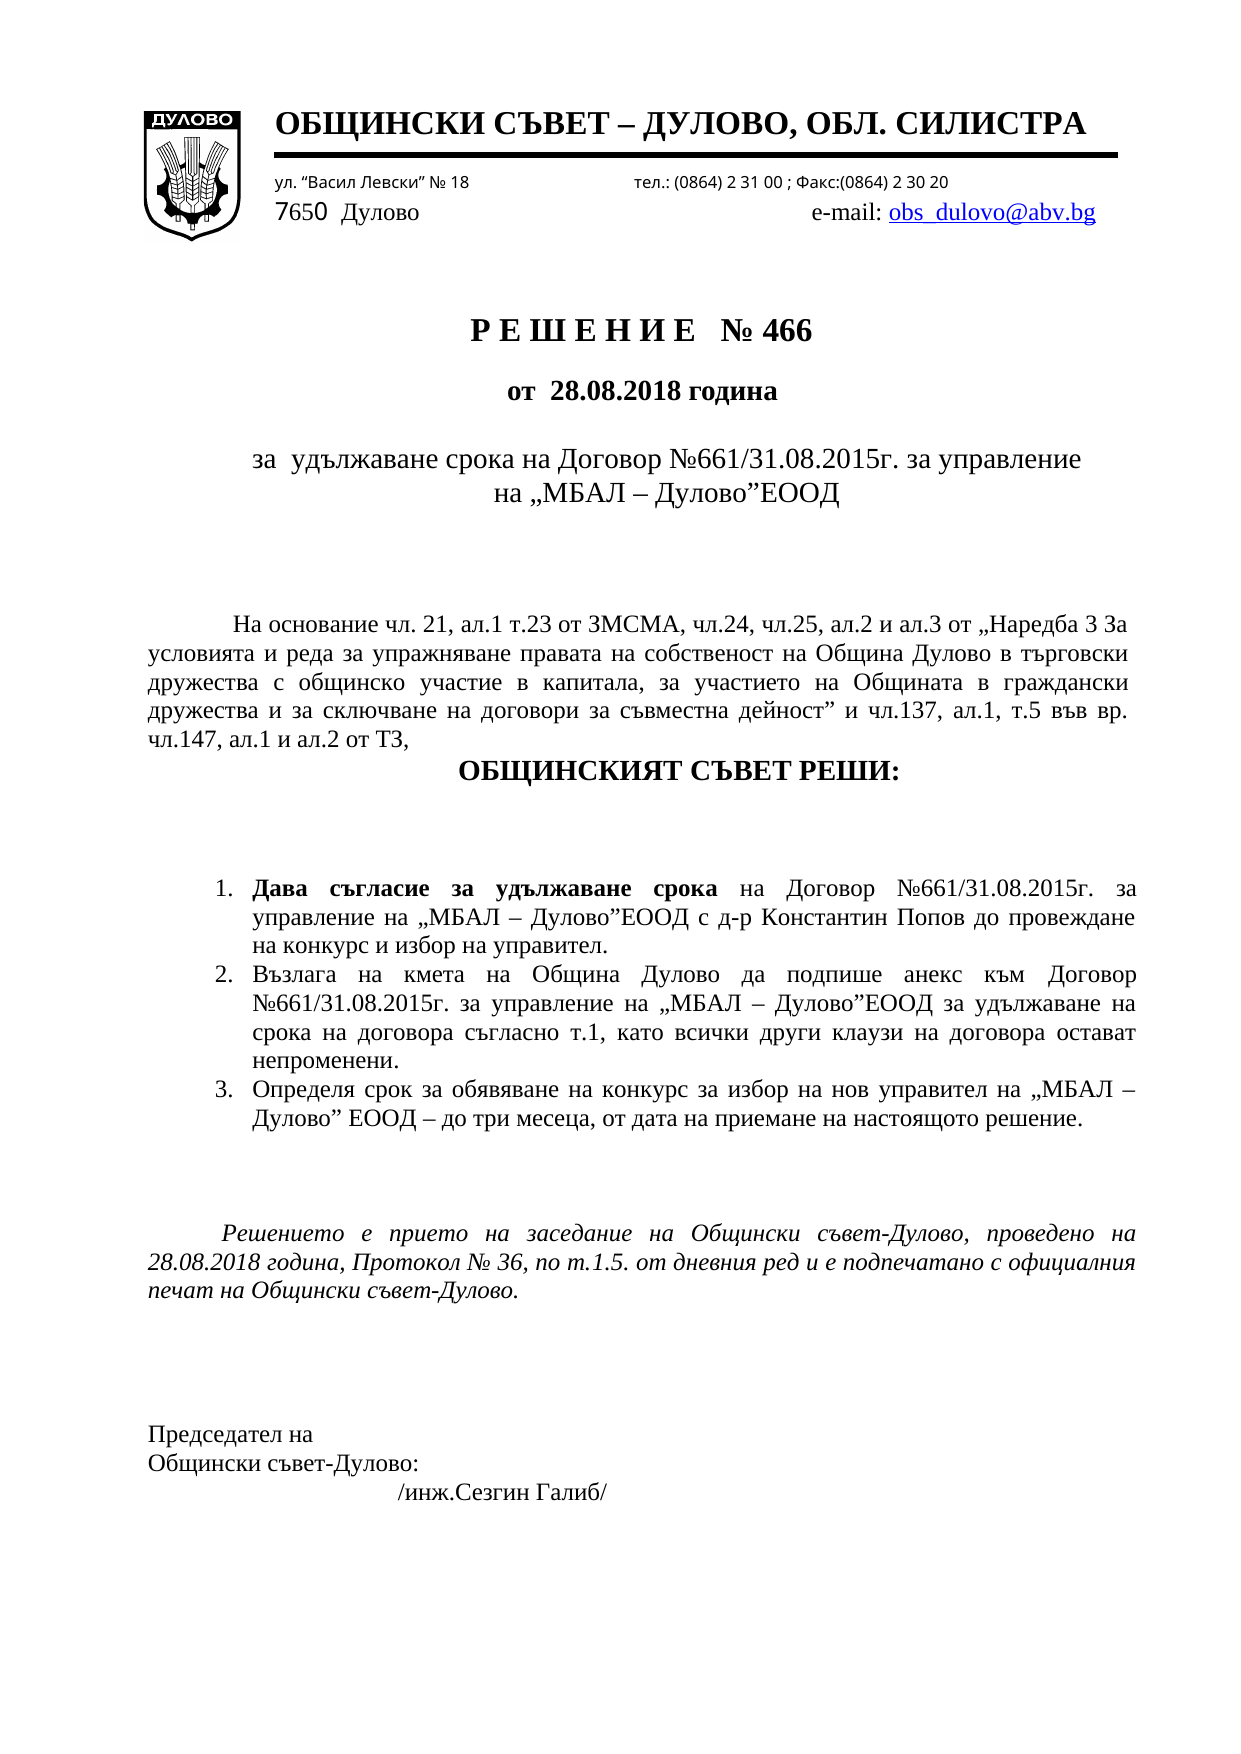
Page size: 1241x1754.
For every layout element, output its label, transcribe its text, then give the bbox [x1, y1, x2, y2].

text ОБЩИНСКИ СЪВЕТ – ДУЛОВО, ОБЛ. СИЛИСТРА [148, 103, 1137, 142]
text ОБЩИНСКИЯТ СЪВЕТ РЕШИ: [148, 753, 1137, 787]
text На основание чл. 21, ал.1 т.23 от ЗМСМА, чл.24, чл.25, ал.2 и ал.3 от „Наредба 3 За условията и реда за упражняване правата на собственост на Община Дулово в търговски дружества с общинско участие в капитала, за участието на Общината в граждански дружества и за сключване на договори за съвместна дейност” и чл.137, ал.1, т.5 във вр. чл.147, ал.1 и ал.2 от ТЗ, [148, 609, 1129, 753]
list Възлага на кмета на Община Дулово да подпише анекс към Договор №661/31.08.2015г. за управление на „МБАЛ – Дулово”ЕООД за удължаване на срока на договора съгласно т.1, като всички други клаузи на договора остават непроменени. [214, 959, 1137, 1074]
text на „МБАЛ – Дулово”ЕООД [204, 475, 1129, 509]
text /инж.Сезгин Галиб/ [148, 1477, 1137, 1505]
text за удължаване срока на Договор №661/31.08.2015г. за управление [204, 442, 1129, 475]
subtitle Р Е Ш Е Н И Е № 466 [148, 310, 1137, 348]
list Дава съгласие за удължаване срока на Договор №661/31.08.2015г. за управление на „МБАЛ – Дулово”ЕООД с д-р Константин Попов до провеждане на конкурс и избор на управител. [214, 873, 1137, 959]
text Председател на [148, 1419, 1137, 1448]
text 7650 Дулово e-mail: obs_dulovo@abv.bg [241, 193, 1137, 227]
text ул. “Васил Левски” № 18 тел.: (0864) 2 31 00 ; Факс:(0864) 2 30 20 [241, 171, 1137, 193]
subtitle от 28.08.2018 година [148, 373, 1137, 407]
text Решението е прието на заседание на Общински съвет-Дулово, проведено на 28.08.2018 година, Протокол № 36, по т.1.5. от дневния ред и е подпечатано с официалния печат на Общински съвет-Дулово. [148, 1218, 1137, 1304]
list Определя срок за обявяване на конкурс за избор на нов управител на „МБАЛ – Дулово” ЕООД – до три месеца, от дата на приемане на настоящото решение. [214, 1074, 1137, 1132]
text Общински съвет-Дулово: [148, 1448, 1137, 1477]
